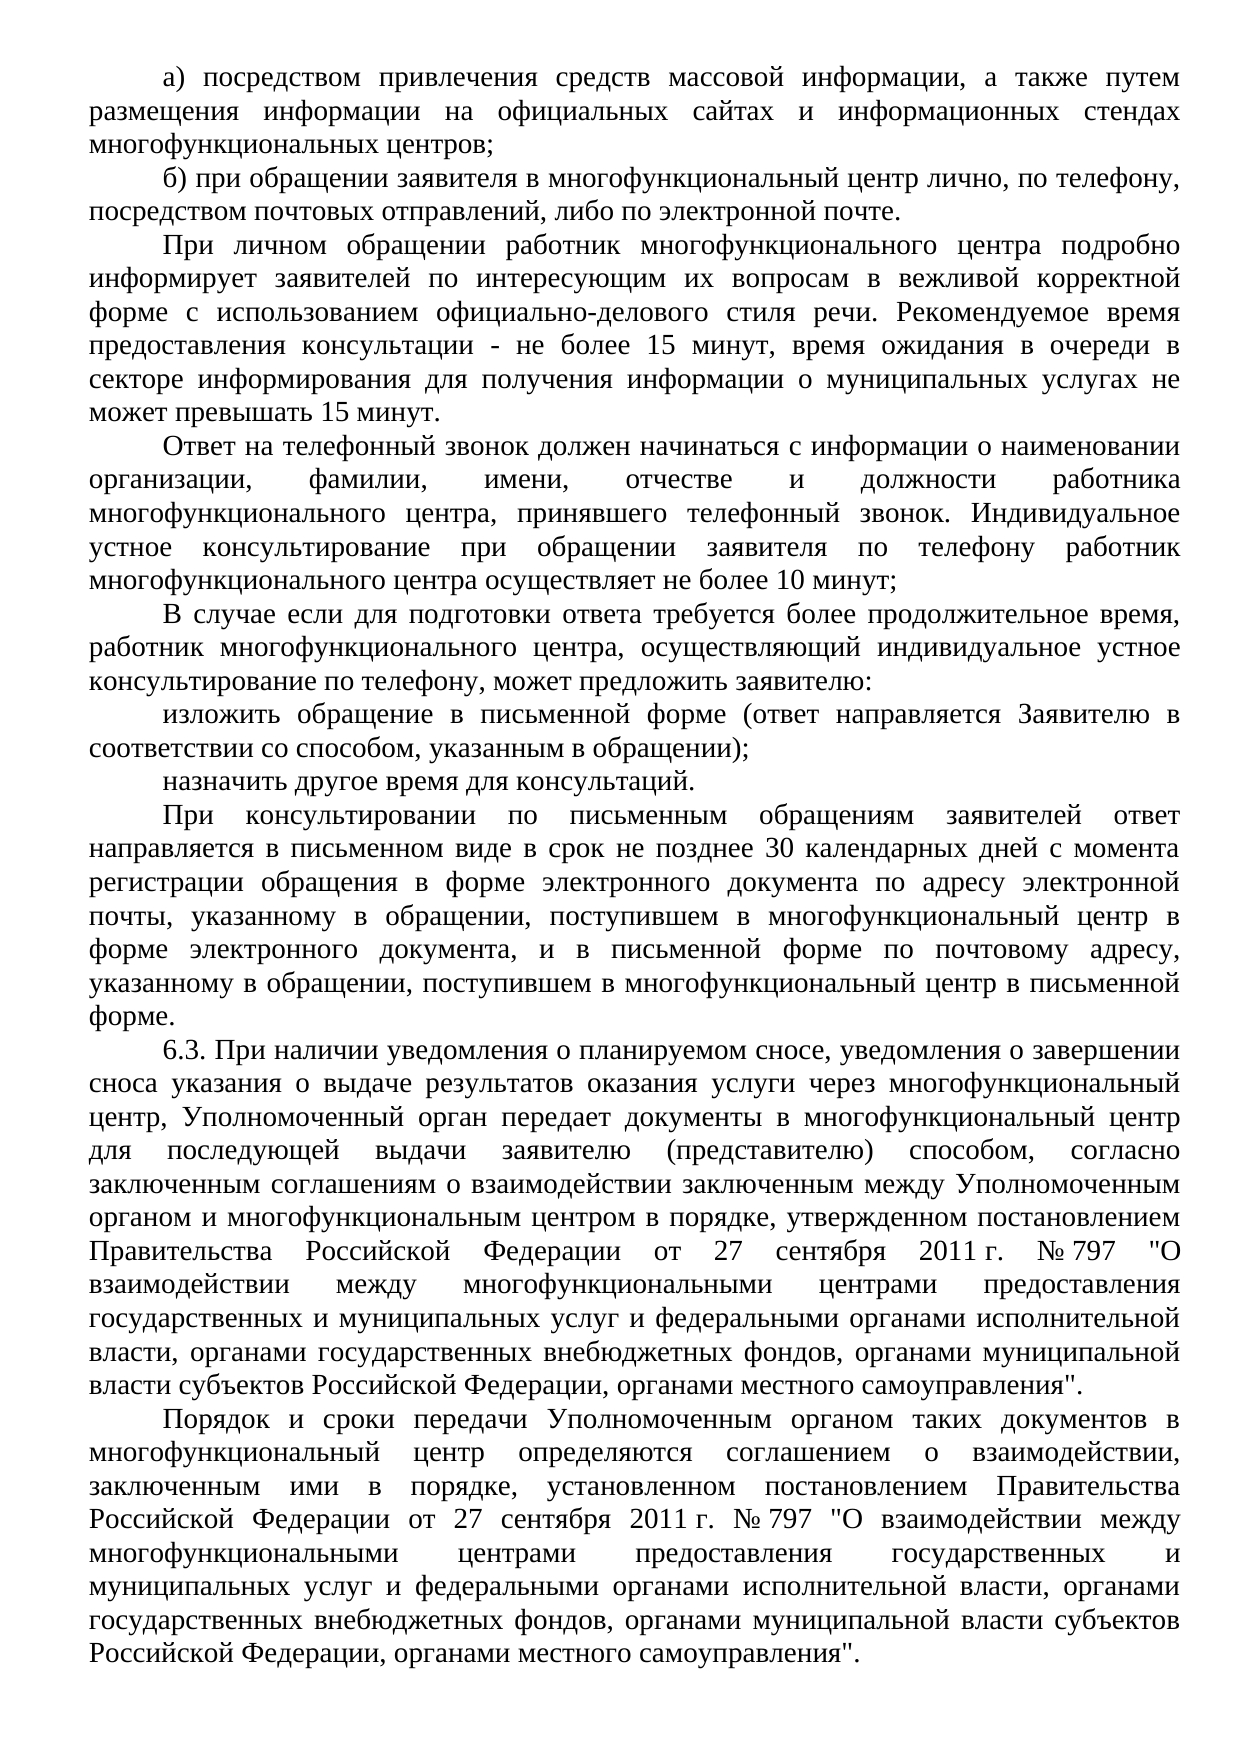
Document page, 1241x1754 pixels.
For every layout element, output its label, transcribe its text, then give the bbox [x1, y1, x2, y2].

text назначить другое время для консультаций. [89, 763, 1181, 797]
text При личном обращении работник многофункционального центра подробно информирует заявителей по интересующим их вопросам в вежливой корректной форме с использованием официально-делового стиля речи. Рекомендуемое время предоставления консультации - не более 15 минут, время ожидания в очереди в секторе информирования для получения информации о муниципальных услугах не может превышать 15 минут. [89, 227, 1181, 428]
text В случае если для подготовки ответа требуется более продолжительное время, работник многофункционального центра, осуществляющий индивидуальное устное консультирование по телефону, может предложить заявителю: [89, 596, 1181, 696]
text При консультировании по письменным обращениям заявителей ответ направляется в письменном виде в срок не позднее 30 календарных дней с момента регистрации обращения в форме электронного документа по адресу электронной почты, указанному в обращении, поступившем в многофункциональный центр в форме электронного документа, и в письменной форме по почтовому адресу, указанному в обращении, поступившем в многофункциональный центр в письменной форме. [89, 797, 1181, 1032]
text б) при обращении заявителя в многофункциональный центр лично, по телефону, посредством почтовых отправлений, либо по электронной почте. [89, 160, 1181, 227]
text 6.3. При наличии уведомления о планируемом сносе, уведомления о завершении сноса указания о выдаче результатов оказания услуги через многофункциональный центр, Уполномоченный орган передает документы в многофункциональный центр для последующей выдачи заявителю (представителю) способом, согласно заключенным соглашениям о взаимодействии заключенным между Уполномоченным органом и многофункциональным центром в порядке, утвержденном постановлением Правительства Российской Федерации от 27 сентября 2011 г. № 797 "О взаимодействии между многофункциональными центрами предоставления государственных и муниципальных услуг и федеральными органами исполнительной власти, органами государственных внебюджетных фондов, органами муниципальной власти субъектов Российской Федерации, органами местного самоуправления". [89, 1032, 1181, 1401]
text изложить обращение в письменной форме (ответ направляется Заявителю в соответствии со способом, указанным в обращении); [89, 696, 1181, 763]
text а) посредством привлечения средств массовой информации, а также путем размещения информации на официальных сайтах и информационных стендах многофункциональных центров; [89, 59, 1181, 160]
text Ответ на телефонный звонок должен начинаться с информации о наименовании организации, фамилии, имени, отчестве и должности работника многофункционального центра, принявшего телефонный звонок. Индивидуальное устное консультирование при обращении заявителя по телефону работник многофункционального центра осуществляет не более 10 минут; [89, 428, 1181, 596]
text Порядок и сроки передачи Уполномоченным органом таких документов в многофункциональный центр определяются соглашением о взаимодействии, заключенным ими в порядке, установленном постановлением Правительства Российской Федерации от 27 сентября 2011 г. № 797 "О взаимодействии между многофункциональными центрами предоставления государственных и муниципальных услуг и федеральными органами исполнительной власти, органами государственных внебюджетных фондов, органами муниципальной власти субъектов Российской Федерации, органами местного самоуправления". [89, 1401, 1181, 1669]
